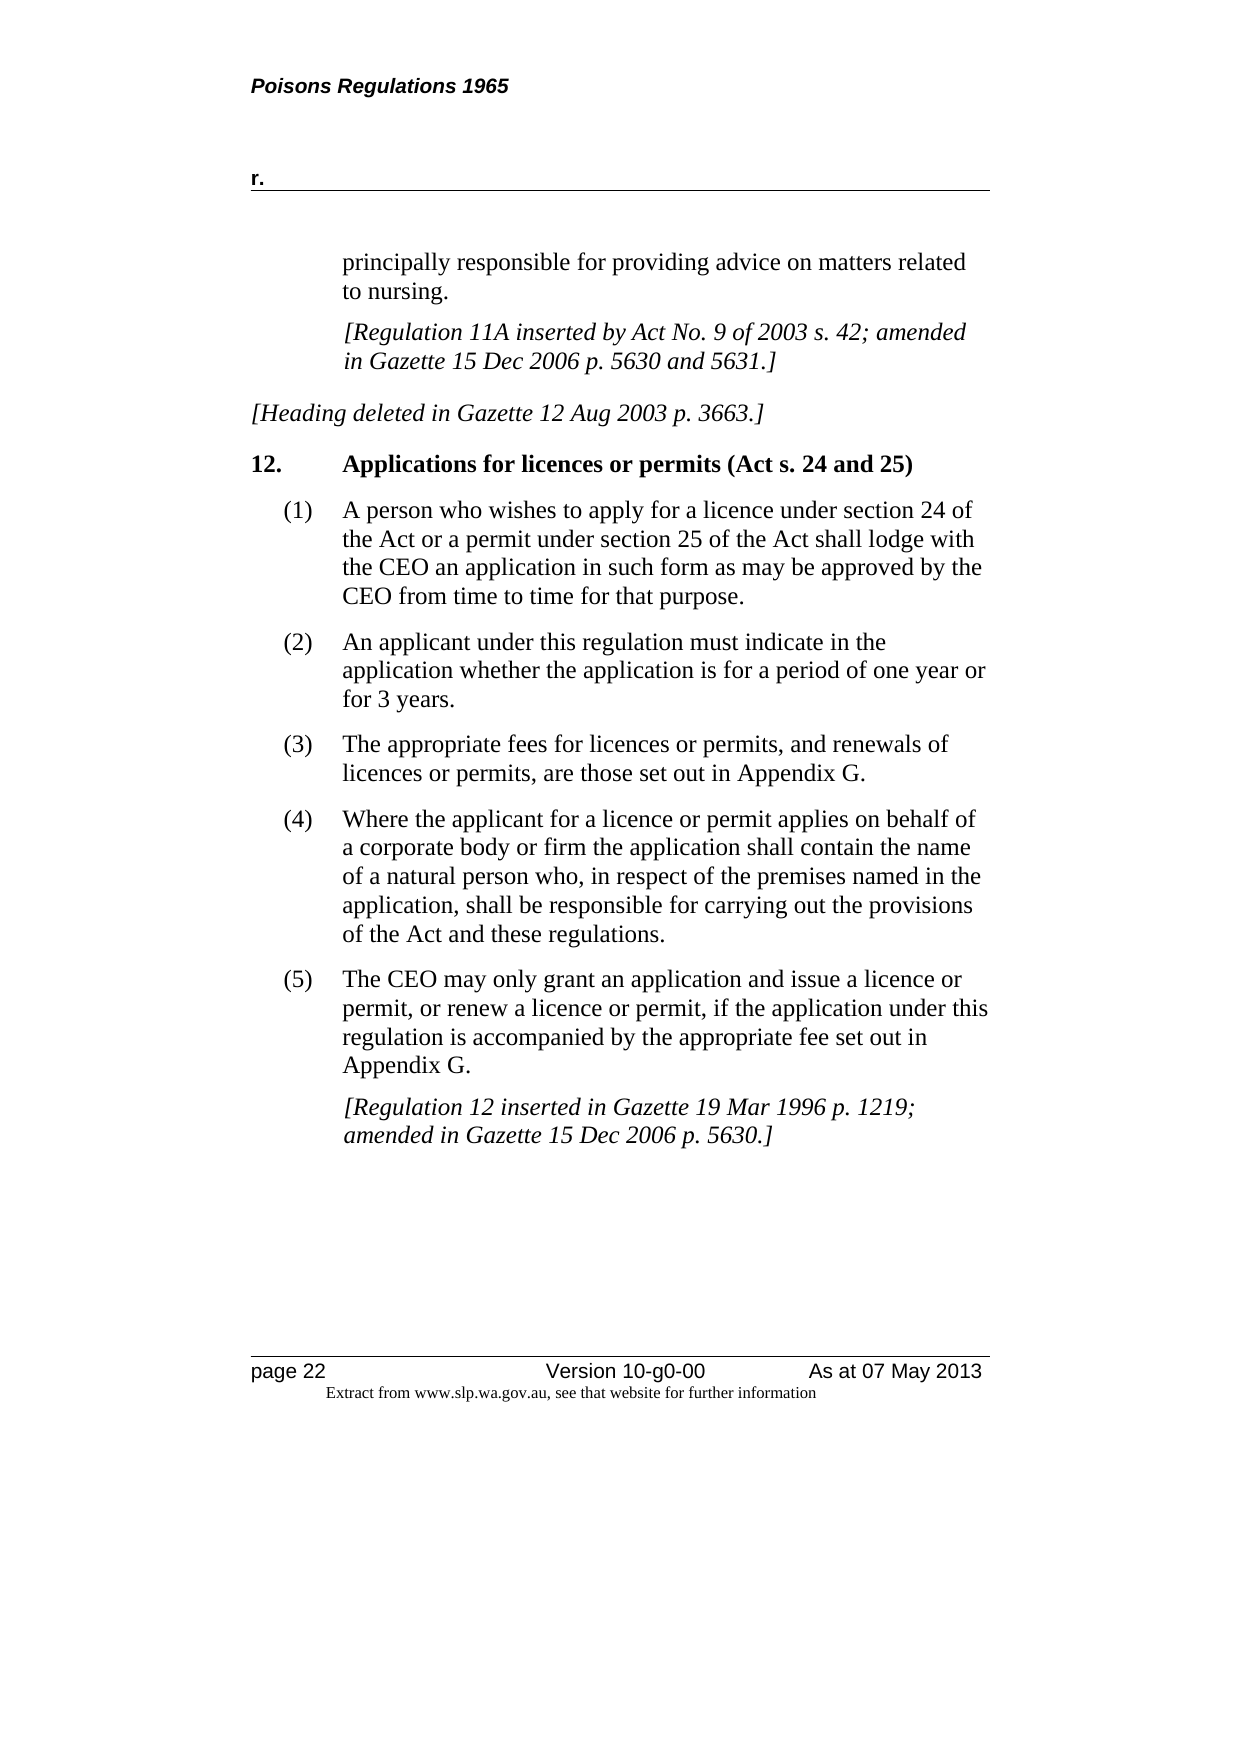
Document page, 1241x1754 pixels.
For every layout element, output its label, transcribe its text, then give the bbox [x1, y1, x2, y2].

text (4) Where the applicant for a licence or permit applies on behalf of a corporate body or firm the application shall contain the name of a natural person who, in respect of the premises named in the application, shall be responsible for carrying out the provisions of the Act and these regulations. [251, 804, 990, 947]
text [Regulation 12 inserted in Gazette 19 Mar 1996 p. 1219; amended in Gazette 15 Dec 2006 p. 5630.] [251, 1092, 990, 1149]
text [Heading deleted in Gazette 12 Aug 2003 p. 3663.] [251, 398, 990, 427]
text (1) A person who wishes to apply for a licence under section 24 of the Act or a permit under section 25 of the Act shall lodge with the CEO an application in such form as may be approved by the CEO from time to time for that purpose. [251, 495, 990, 610]
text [251, 247, 990, 305]
subtitle 12. Applications for licences or permits (Act s. 24 and 25) [251, 449, 990, 478]
text (5) The CEO may only grant an application and issue a licence or permit, or renew a licence or permit, if the application under this regulation is accompanied by the appropriate fee set out in Appendix G. [251, 964, 990, 1079]
text (2) An applicant under this regulation must indicate in the application whether the application is for a period of one year or for 3 years. [251, 627, 990, 713]
text [Regulation 11A inserted by Act No. 9 of 2003 s. 42; amended in Gazette 15 Dec 2006 p. 5630 and 5631.] [251, 317, 990, 375]
text (3) The appropriate fees for licences or permits, and renewals of licences or permits, are those set out in Appendix G. [251, 729, 990, 787]
